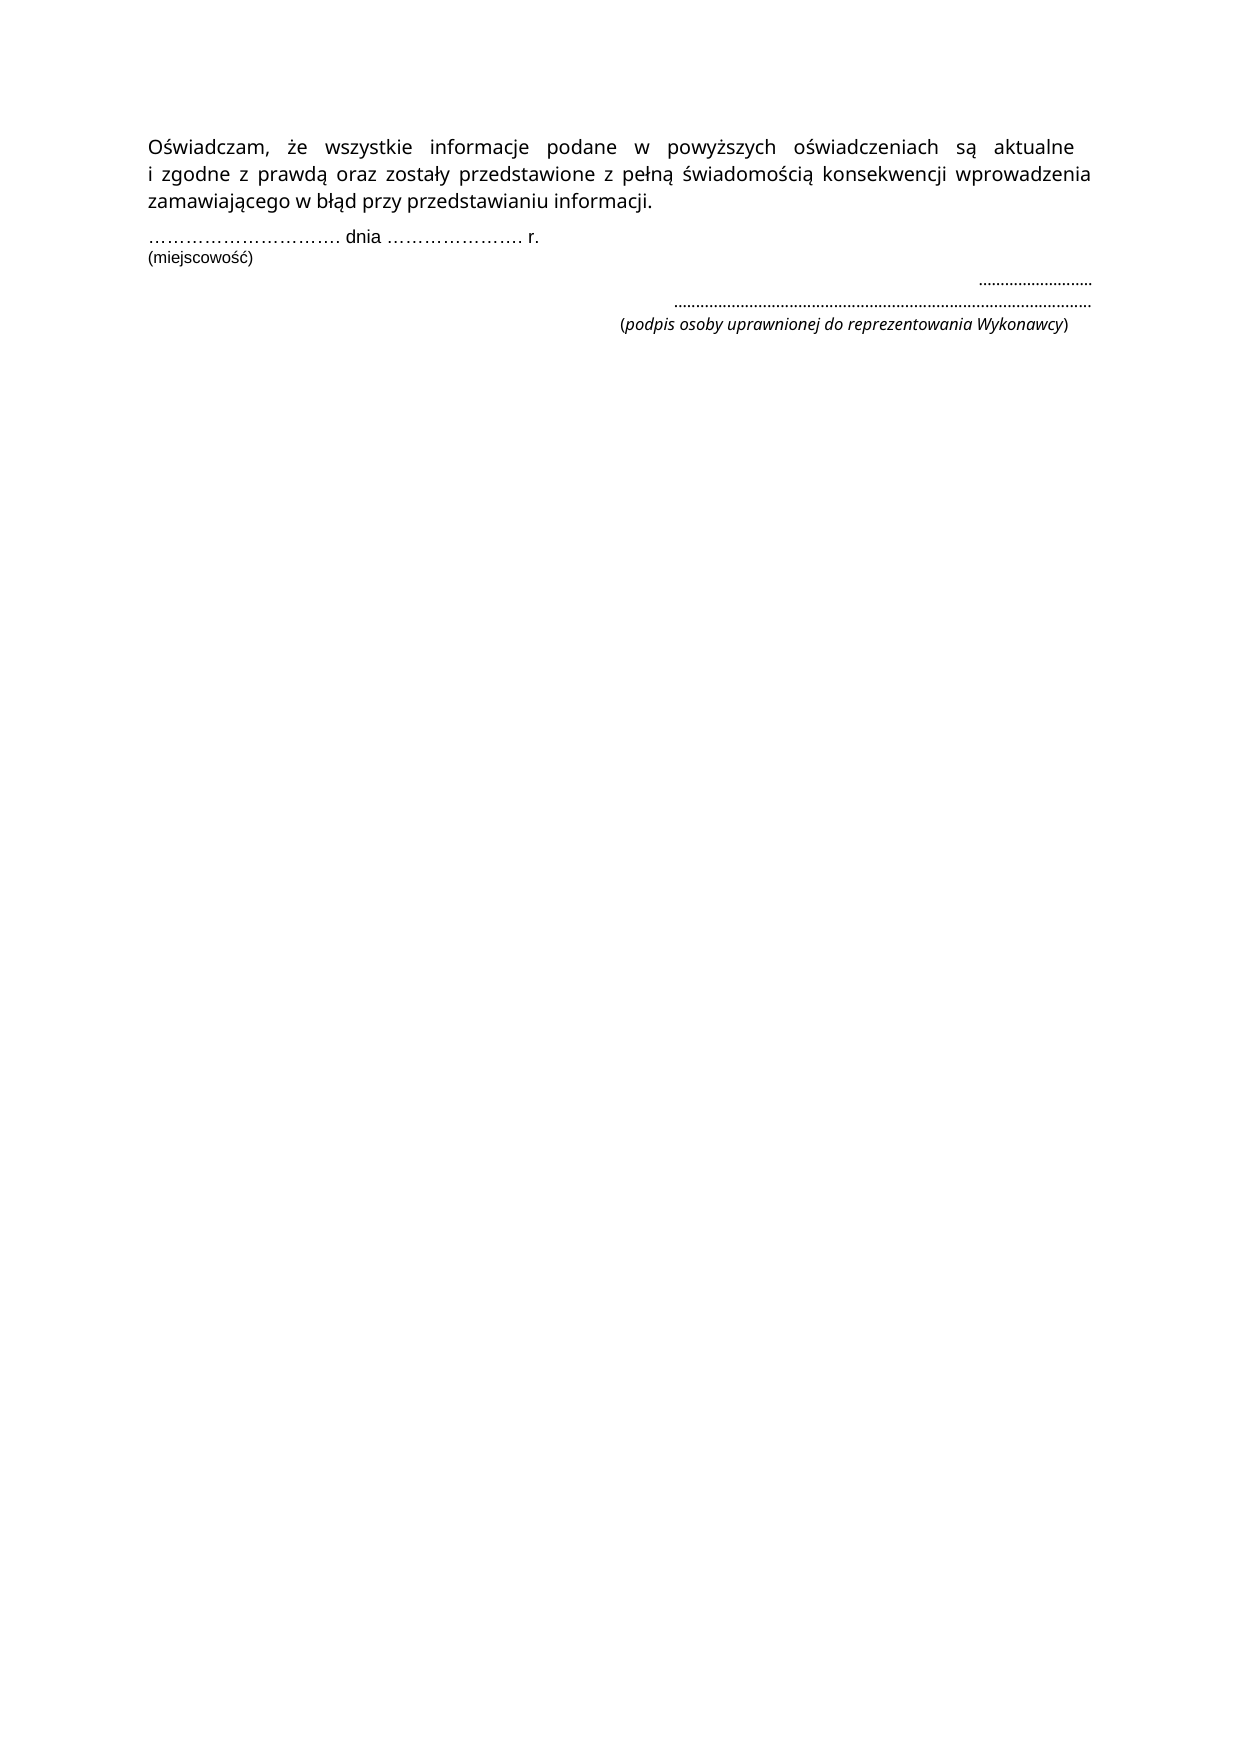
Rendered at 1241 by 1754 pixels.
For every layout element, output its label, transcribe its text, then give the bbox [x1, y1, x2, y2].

text …………………………. dnia …………………. r. [148, 226, 1093, 248]
text (miejscowość) [148, 248, 1093, 267]
text (podpis osoby uprawnionej do reprezentowania Wykonawcy) [431, 312, 1093, 335]
text ……………………..…........................................................................................... [313, 267, 1093, 312]
text Oświadczam, że wszystkie informacje podane w powyższych oświadczeniach są aktualne i zgodne z prawdą oraz zostały przedstawione z pełną świadomością konsekwencji wprowadzenia zamawiającego w błąd przy przedstawianiu informacji. [148, 133, 1093, 214]
